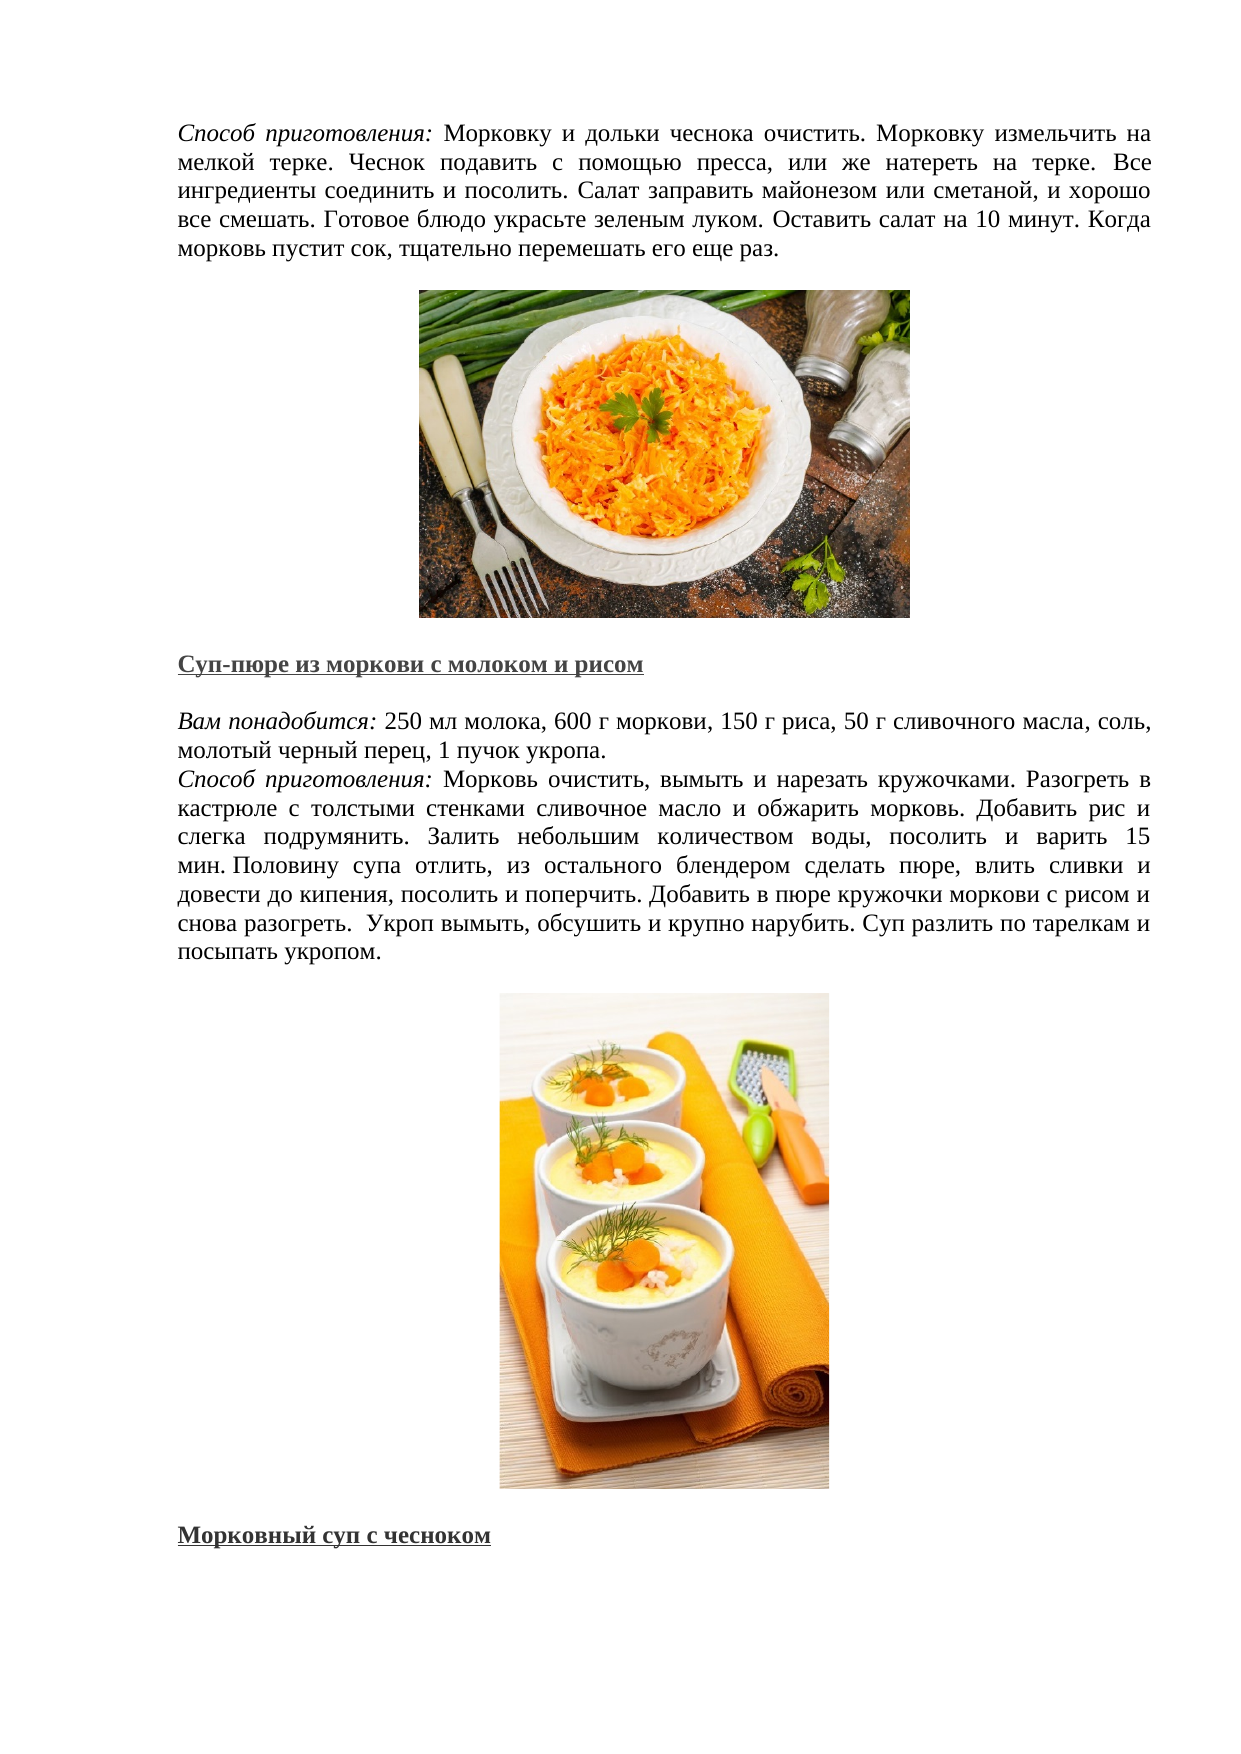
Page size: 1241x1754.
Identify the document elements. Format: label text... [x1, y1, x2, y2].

text Способ приготовления: Морковку и дольки чеснока очистить. Морковку измельчить на мелкой терке. Чеснок подавить с помощью пресса, или же натереть на терке. Все ингредиенты соединить и посолить. Салат заправить майонезом или сметаной, и хорошо все смешать. Готовое блюдо украсьте зеленым луком. Оставить салат на 10 минут. Когда морковь пустит сок, тщательно перемешать его еще раз. [177, 118, 1152, 262]
text Суп-пюре из моркови с молоком и рисом [177, 649, 1152, 678]
text Морковный суп с чесноком [177, 1520, 1152, 1548]
text Способ приготовления: Морковь очистить, вымыть и нарезать кружочками. Разогреть в кастрюле с толстыми стенками сливочное масло и обжарить морковь. Добавить рис и слегка подрумянить. Залить небольшим количеством воды, посолить и варить 15 мин. Половину супа отлить, из остального блендером сделать пюре, влить сливки и довести до кипения, посолить и поперчить. Добавить в пюре кружочки моркови с рисом и снова разогреть. Укроп вымыть, обсушить и крупно нарубить. Суп разлить по тарелкам и посыпать укропом. [177, 764, 1152, 965]
picture [419, 290, 910, 618]
text Вам понадобится: 250 мл молока, 600 г моркови, 150 г риса, 50 г сливочного масла, соль, молотый черный перец, 1 пучок укропа. [177, 706, 1152, 764]
picture [499, 993, 830, 1489]
